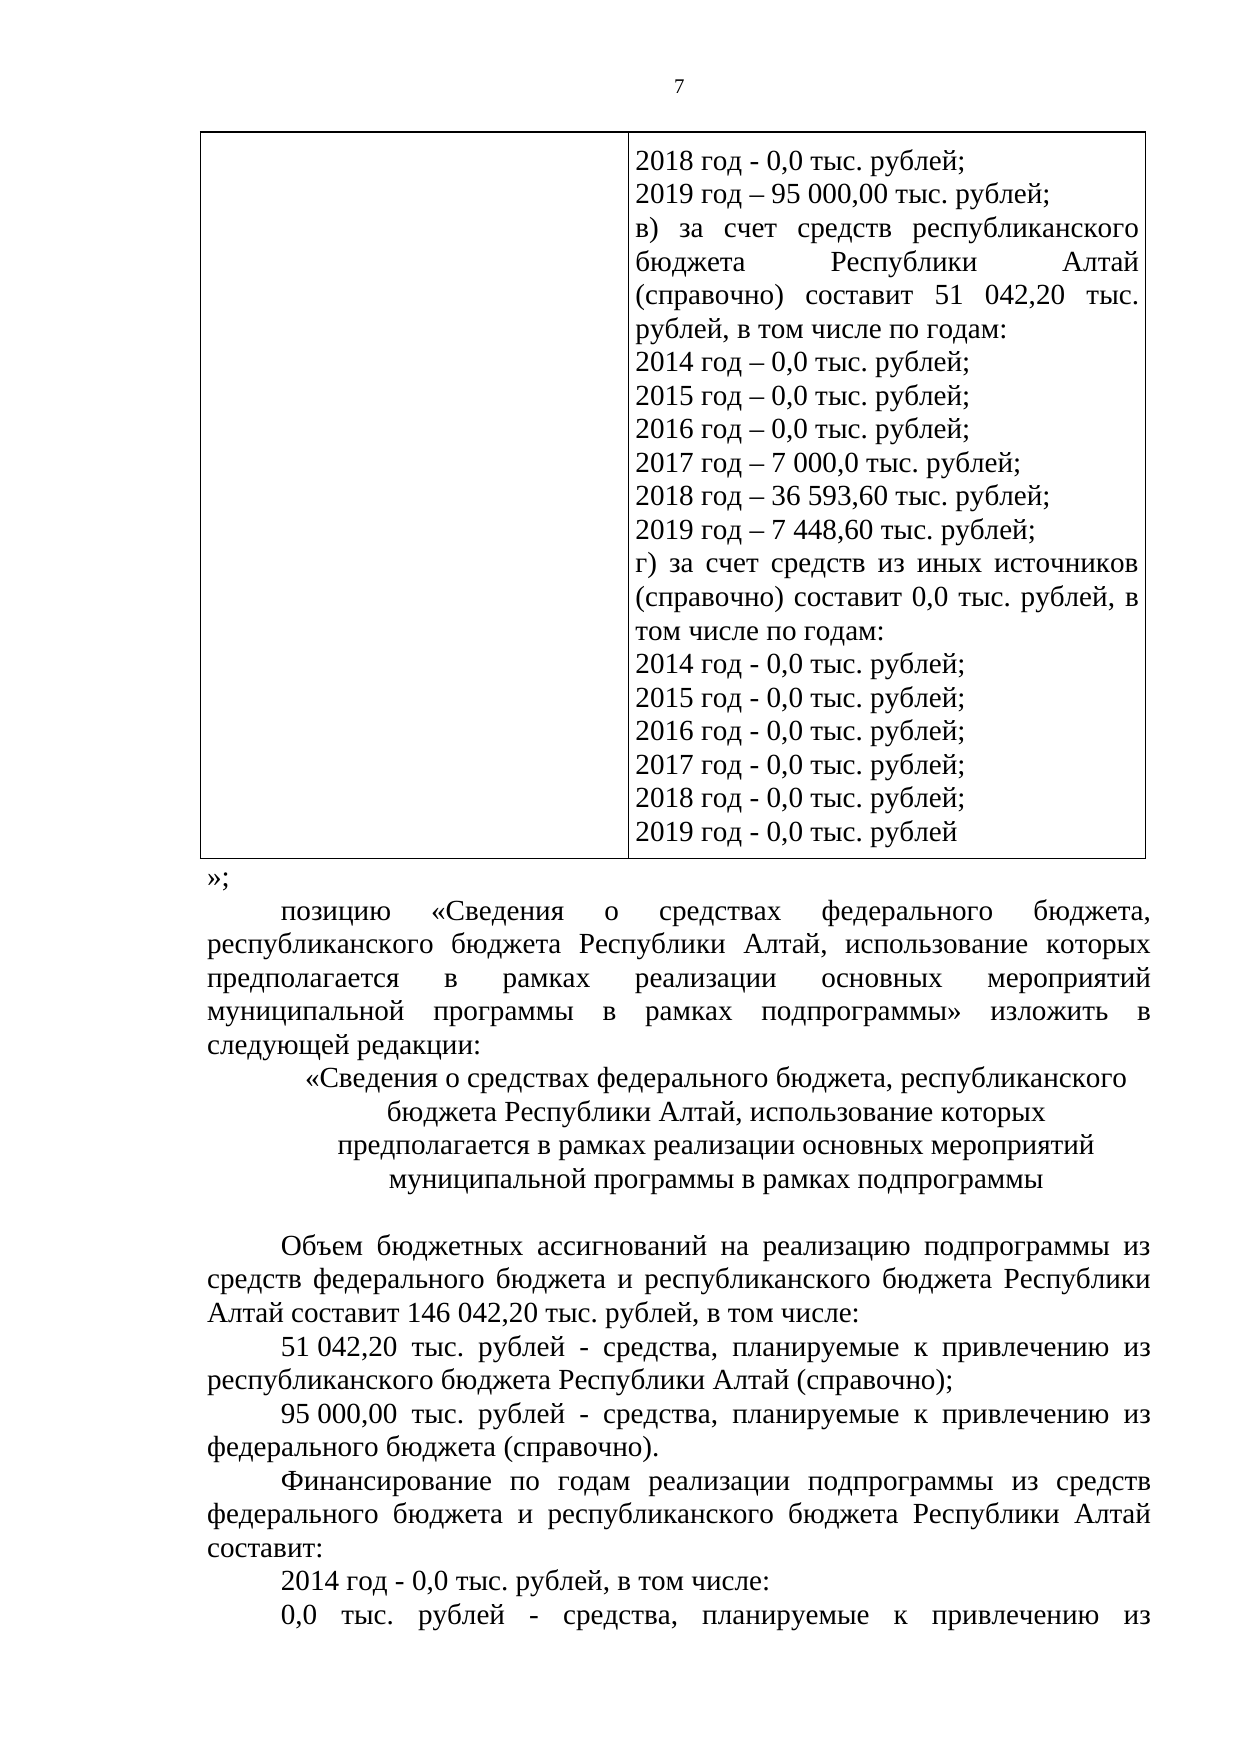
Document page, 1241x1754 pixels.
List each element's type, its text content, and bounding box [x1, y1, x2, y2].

text бюджета Республики Алтай, использование которых [207, 1094, 1152, 1127]
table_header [629, 133, 1145, 858]
text Объем бюджетных ассигнований на реализацию подпрограммы из средств федерального бюджета и республиканского бюджета Республики Алтай составит 146 042,20 тыс. рублей, в том числе: [207, 1228, 1152, 1329]
text «Сведения о средствах федерального бюджета, республиканского [207, 1060, 1152, 1094]
text 51 042,20 тыс. рублей - средства, планируемые к привлечению из республиканского бюджета Республики Алтай (справочно); [207, 1329, 1152, 1396]
text муниципальной программы в рамках подпрограммы [207, 1161, 1152, 1194]
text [207, 1597, 1152, 1631]
text предполагается в рамках реализации основных мероприятий [207, 1127, 1152, 1161]
text »; [207, 859, 1152, 893]
text Финансирование по годам реализации подпрограммы из средств федерального бюджета и республиканского бюджета Республики Алтай составит: [207, 1463, 1152, 1563]
text 2014 год - 0,0 тыс. рублей, в том числе: [207, 1563, 1152, 1597]
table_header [201, 133, 628, 858]
text 95 000,00 тыс. рублей - средства, планируемые к привлечению из федерального бюджета (справочно). [207, 1396, 1152, 1463]
text позицию «Сведения о средствах федерального бюджета, республиканского бюджета Республики Алтай, использование которых предполагается в рамках реализации основных мероприятий муниципальной программы в рамках подпрограммы» изложить в следующей редакции: [207, 893, 1152, 1060]
